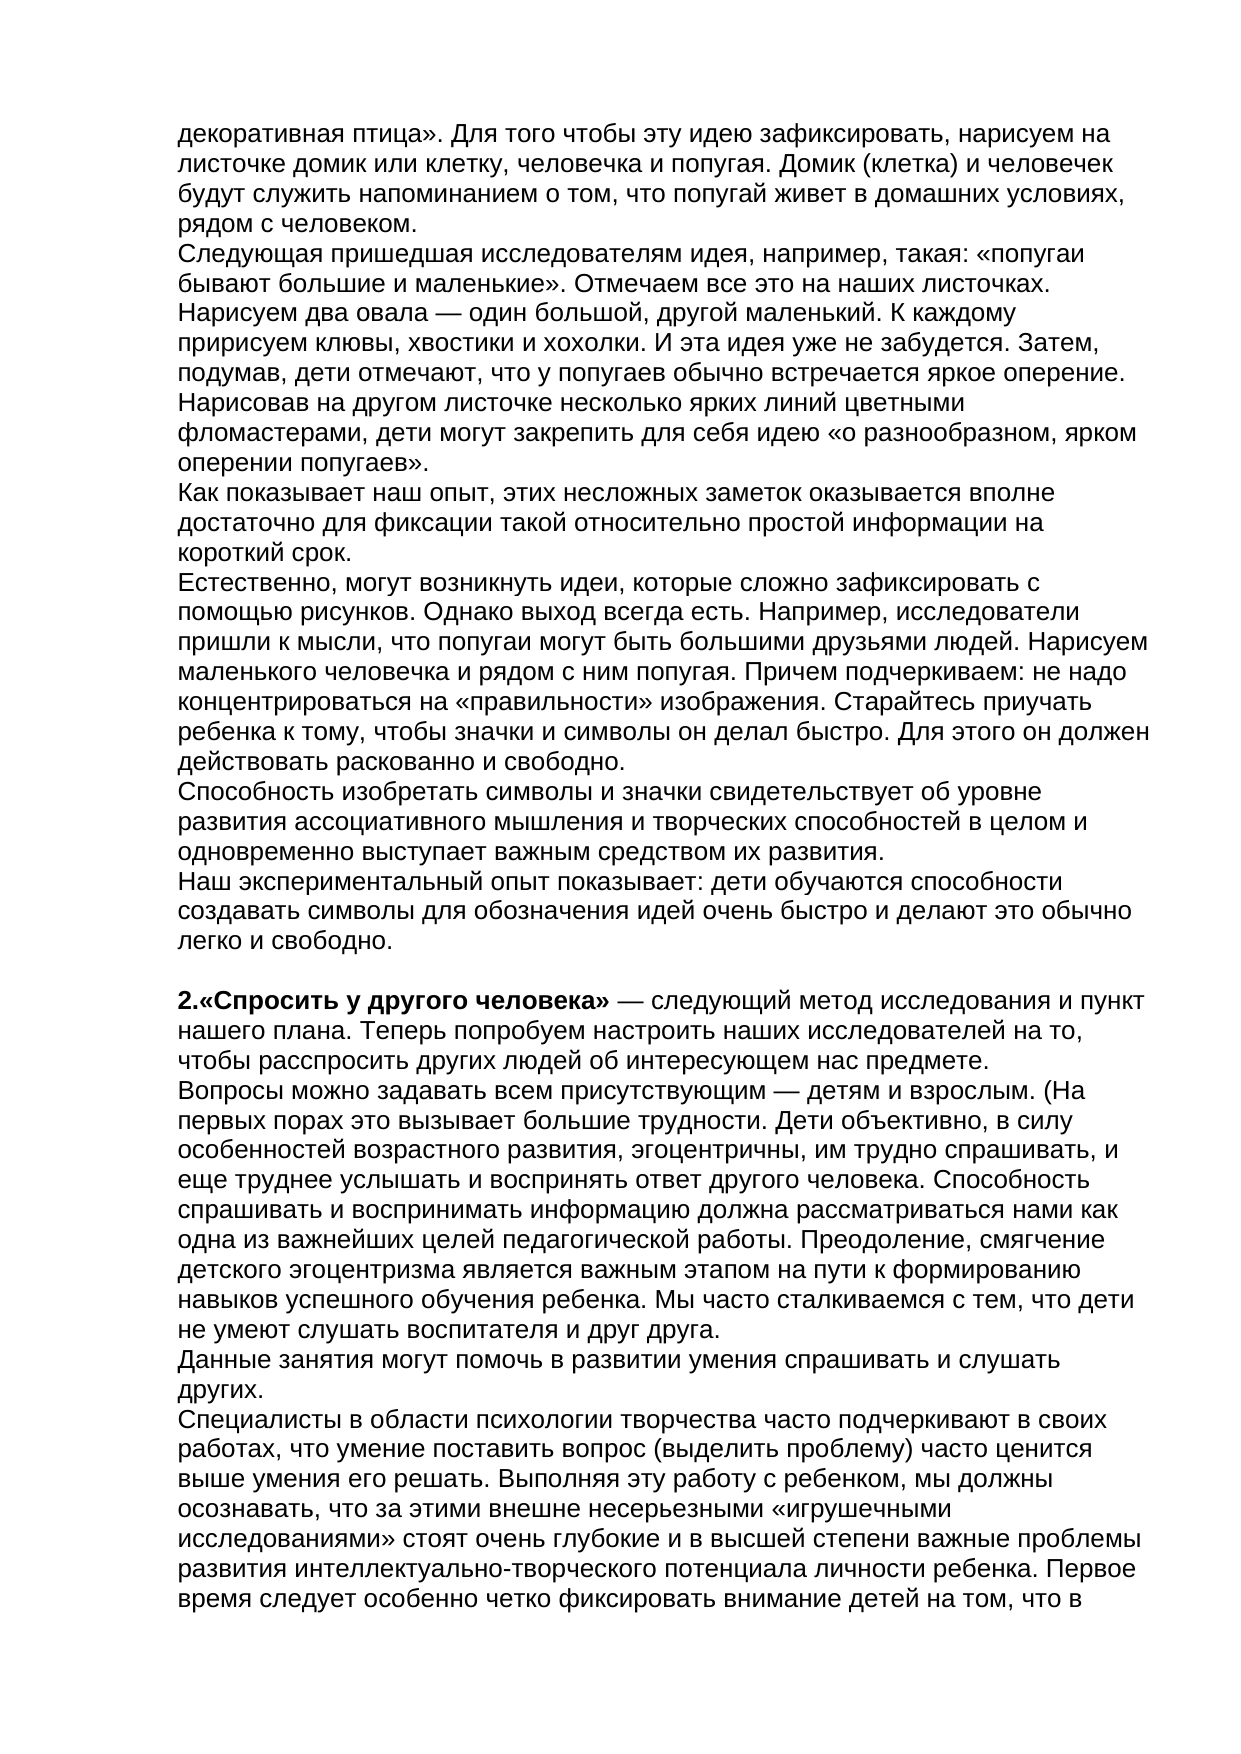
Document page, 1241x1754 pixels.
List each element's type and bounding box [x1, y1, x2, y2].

text [177, 118, 1152, 1613]
